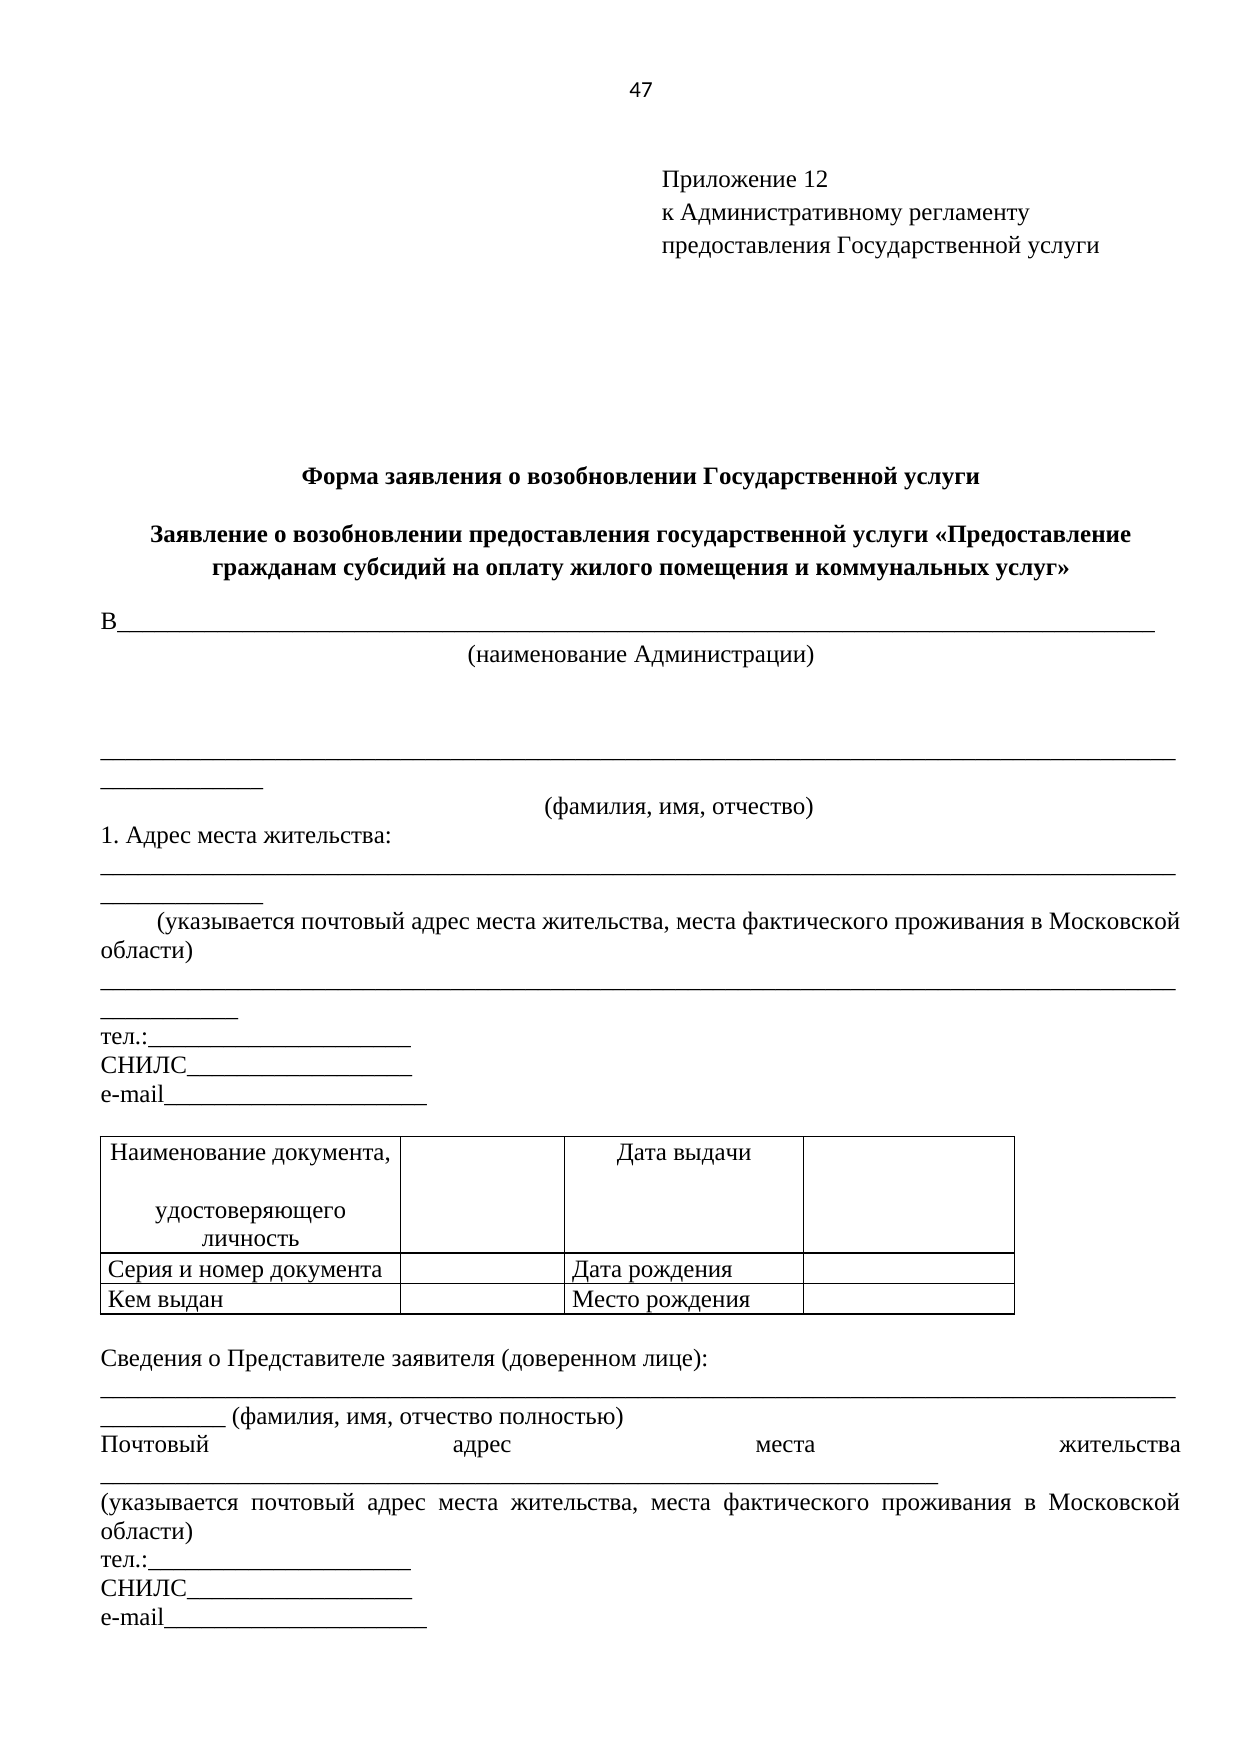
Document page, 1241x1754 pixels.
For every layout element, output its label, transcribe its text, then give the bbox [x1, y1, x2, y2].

text e-mail_____________________ [100, 1079, 1181, 1108]
table_header Дата выдачи [565, 1137, 803, 1252]
text ___________________________________________________________________________________________________ [100, 734, 1181, 791]
text 1. Адрес места жительства: [100, 820, 1181, 849]
text ________________________________________________________________________________________________ (фамилия, имя, отчество полностью) [100, 1372, 1181, 1429]
table_header [804, 1137, 1014, 1252]
text (фамилия, имя, отчество) [100, 791, 1181, 820]
table_header [401, 1137, 564, 1252]
text к Административному регламенту предоставления Государственной услуги [662, 197, 1181, 259]
table_cell [401, 1284, 564, 1313]
text ___________________________________________________________________________________________________ [100, 849, 1181, 906]
text Почтовый адрес места жительства ___________________________________________________________________ [100, 1429, 1181, 1487]
text СНИЛС__________________ [100, 1050, 1181, 1079]
text тел.:_____________________ [100, 1544, 1181, 1573]
text Форма заявления о возобновлении Государственной услуги [100, 461, 1181, 490]
text СНИЛС__________________ [100, 1573, 1181, 1602]
text (указывается почтовый адрес места жительства, места фактического проживания в Московской области) [100, 906, 1181, 964]
text тел.:_____________________ [100, 1021, 1181, 1050]
table_header Наименование документа, удостоверяющего личность [101, 1137, 400, 1252]
text Сведения о Представителе заявителя (доверенном лице): [100, 1343, 1181, 1372]
text (указывается почтовый адрес места жительства, места фактического проживания в Московской области) [100, 1487, 1181, 1544]
table_cell [804, 1254, 1014, 1283]
text (наименование Администрации) [100, 639, 1181, 668]
text _________________________________________________________________________________________________ [100, 964, 1181, 1021]
text Заявление о возобновлении предоставления государственной услуги «Предоставление гражданам субсидий на оплату жилого помещения и коммунальных услуг» [100, 519, 1181, 581]
text В___________________________________________________________________________________ [100, 606, 1181, 635]
table_cell [401, 1254, 564, 1283]
table_cell Серия и номер документа [101, 1254, 400, 1283]
table_cell Кем выдан [101, 1284, 400, 1313]
text Приложение 12 [662, 164, 1181, 193]
table_cell Дата рождения [565, 1254, 803, 1283]
text e-mail_____________________ [100, 1602, 1181, 1631]
table_cell [804, 1284, 1014, 1313]
table_cell Место рождения [565, 1284, 803, 1313]
